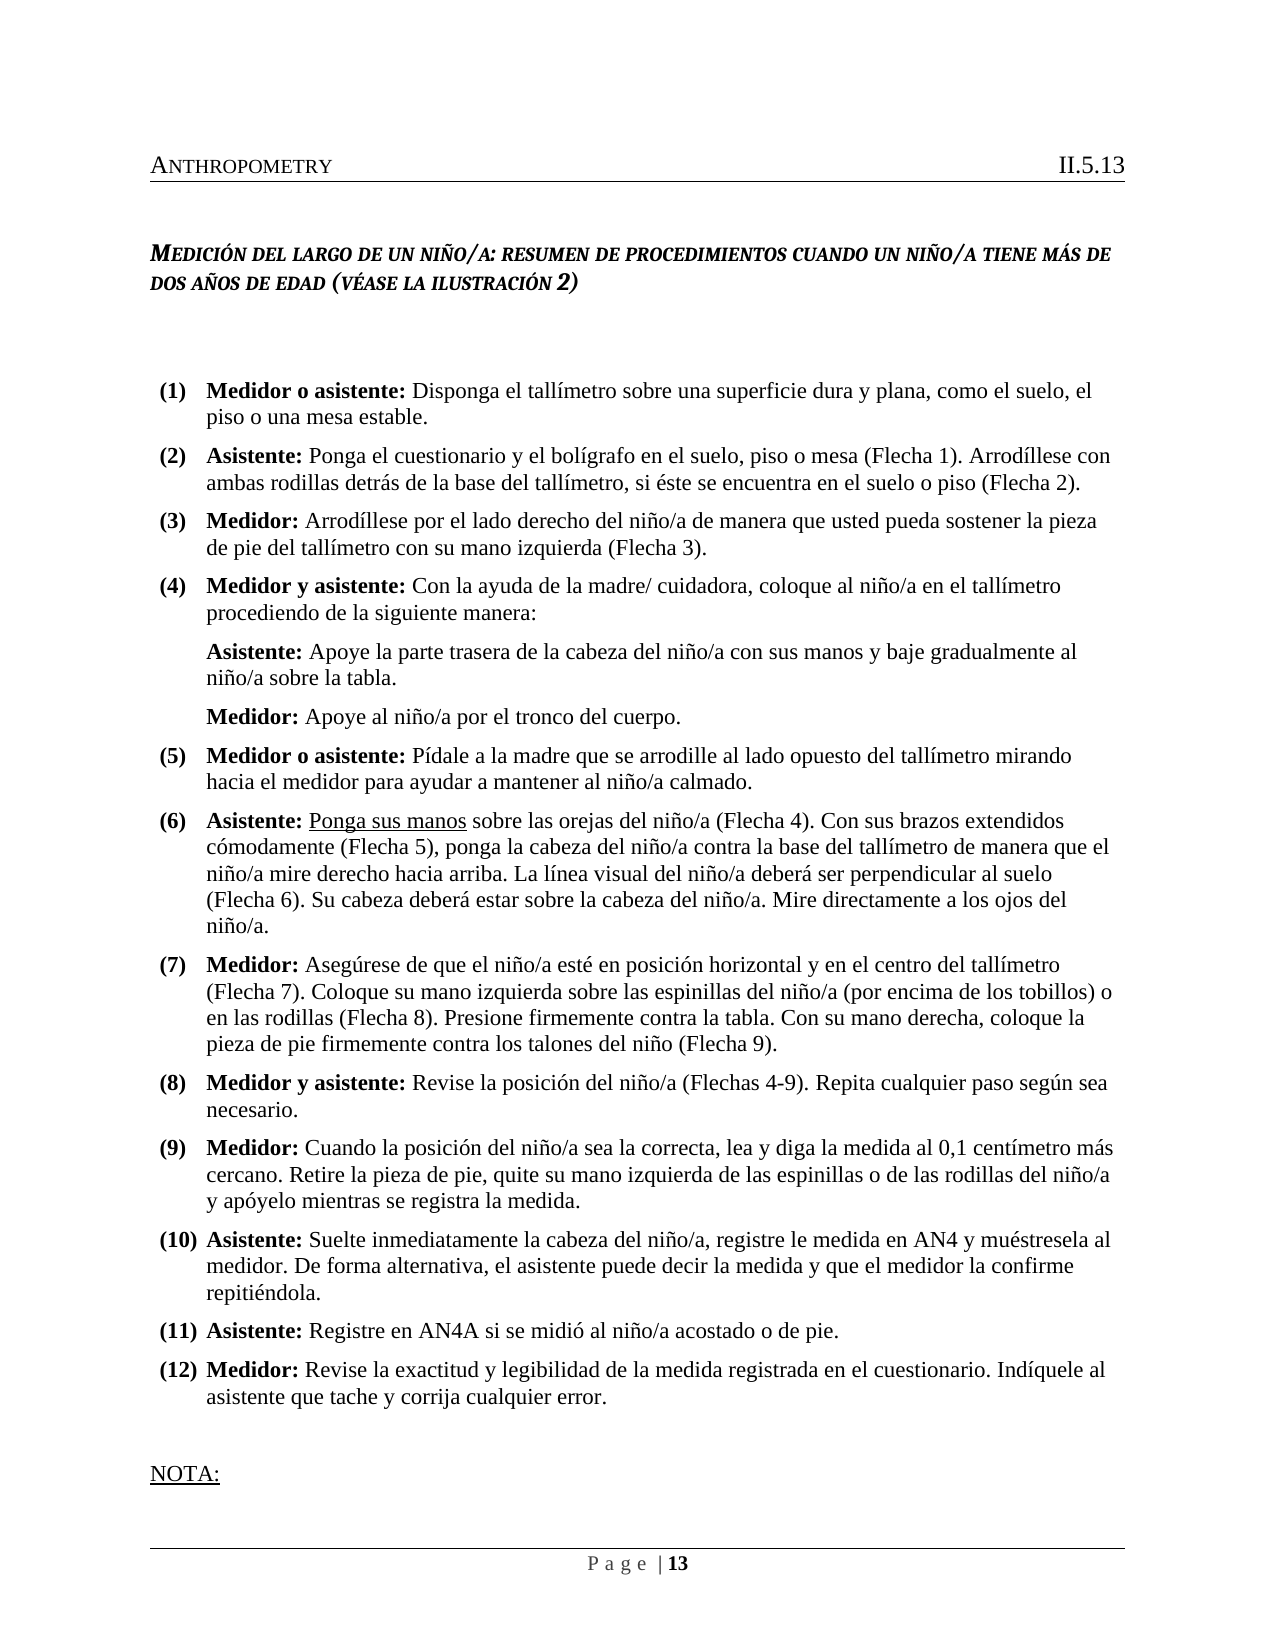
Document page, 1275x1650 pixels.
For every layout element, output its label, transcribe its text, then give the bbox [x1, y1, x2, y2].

text NOTA: [150, 1461, 1125, 1487]
text Medidor: Apoye al niño/a por el tronco del cuerpo. [206, 703, 1125, 729]
list Medidor y asistente: Revise la posición del niño/a (Flechas 4-9). Repita cualquier paso según sea necesario. [159, 1069, 1125, 1122]
list Medidor o asistente: Disponga el tallímetro sobre una superficie dura y plana, como el suelo, el piso o una mesa estable. [159, 377, 1125, 430]
list Medidor: Asegúrese de que el niño/a esté en posición horizontal y en el centro del tallímetro (Flecha 7). Coloque su mano izquierda sobre las espinillas del niño/a (por encima de los tobillos) o en las rodillas (Flecha 8). Presione firmemente contra la tabla. Con su mano derecha, coloque la pieza de pie firmemente contra los talones del niño (Flecha 9). [159, 951, 1125, 1057]
list Asistente: Suelte inmediatamente la cabeza del niño/a, registre le medida en AN4 y muéstresela al medidor. De forma alternativa, el asistente puede decir la medida y que el medidor la confirme repitiéndola. [159, 1226, 1125, 1305]
list Medidor o asistente: Pídale a la madre que se arrodille al lado opuesto del tallímetro mirando hacia el medidor para ayudar a mantener al niño/a calmado. [159, 742, 1125, 794]
list Medidor: Cuando la posición del niño/a sea la correcta, lea y diga la medida al 0,1 centímetro más cercano. Retire la pieza de pie, quite su mano izquierda de las espinillas o de las rodillas del niño/a y apóyelo mientras se registra la medida. [159, 1134, 1125, 1213]
text Medición del largo de un niño/a: resumen de procedimientos cuando un niño/a tiene más de dos años de edad (véase la ilustración 2) [150, 239, 1125, 297]
list Medidor y asistente: Con la ayuda de la madre/ cuidadora, coloque al niño/a en el tallímetro procediendo de la siguiente manera: [159, 573, 1125, 625]
list Medidor: Revise la exactitud y legibilidad de la medida registrada en el cuestionario. Indíquele al asistente que tache y corrija cualquier error. [159, 1356, 1125, 1409]
list Asistente: Ponga sus manos sobre las orejas del niño/a (Flecha 4). Con sus brazos extendidos cómodamente (Flecha 5), ponga la cabeza del niño/a contra la base del tallímetro de manera que el niño/a mire derecho hacia arriba. La línea visual del niño/a deberá ser perpendicular al suelo (Flecha 6). Su cabeza deberá estar sobre la cabeza del niño/a. Mire directamente a los ojos del niño/a. [159, 807, 1125, 939]
text Asistente: Apoye la parte trasera de la cabeza del niño/a con sus manos y baje gradualmente al niño/a sobre la tabla. [206, 638, 1125, 691]
list Asistente: Registre en AN4A si se midió al niño/a acostado o de pie. [159, 1318, 1125, 1344]
list Asistente: Ponga el cuestionario y el bolígrafo en el suelo, piso o mesa (Flecha 1). Arrodíllese con ambas rodillas detrás de la base del tallímetro, si éste se encuentra en el suelo o piso (Flecha 2). [159, 442, 1125, 495]
list Medidor: Arrodíllese por el lado derecho del niño/a de manera que usted pueda sostener la pieza de pie del tallímetro con su mano izquierda (Flecha 3). [159, 507, 1125, 560]
